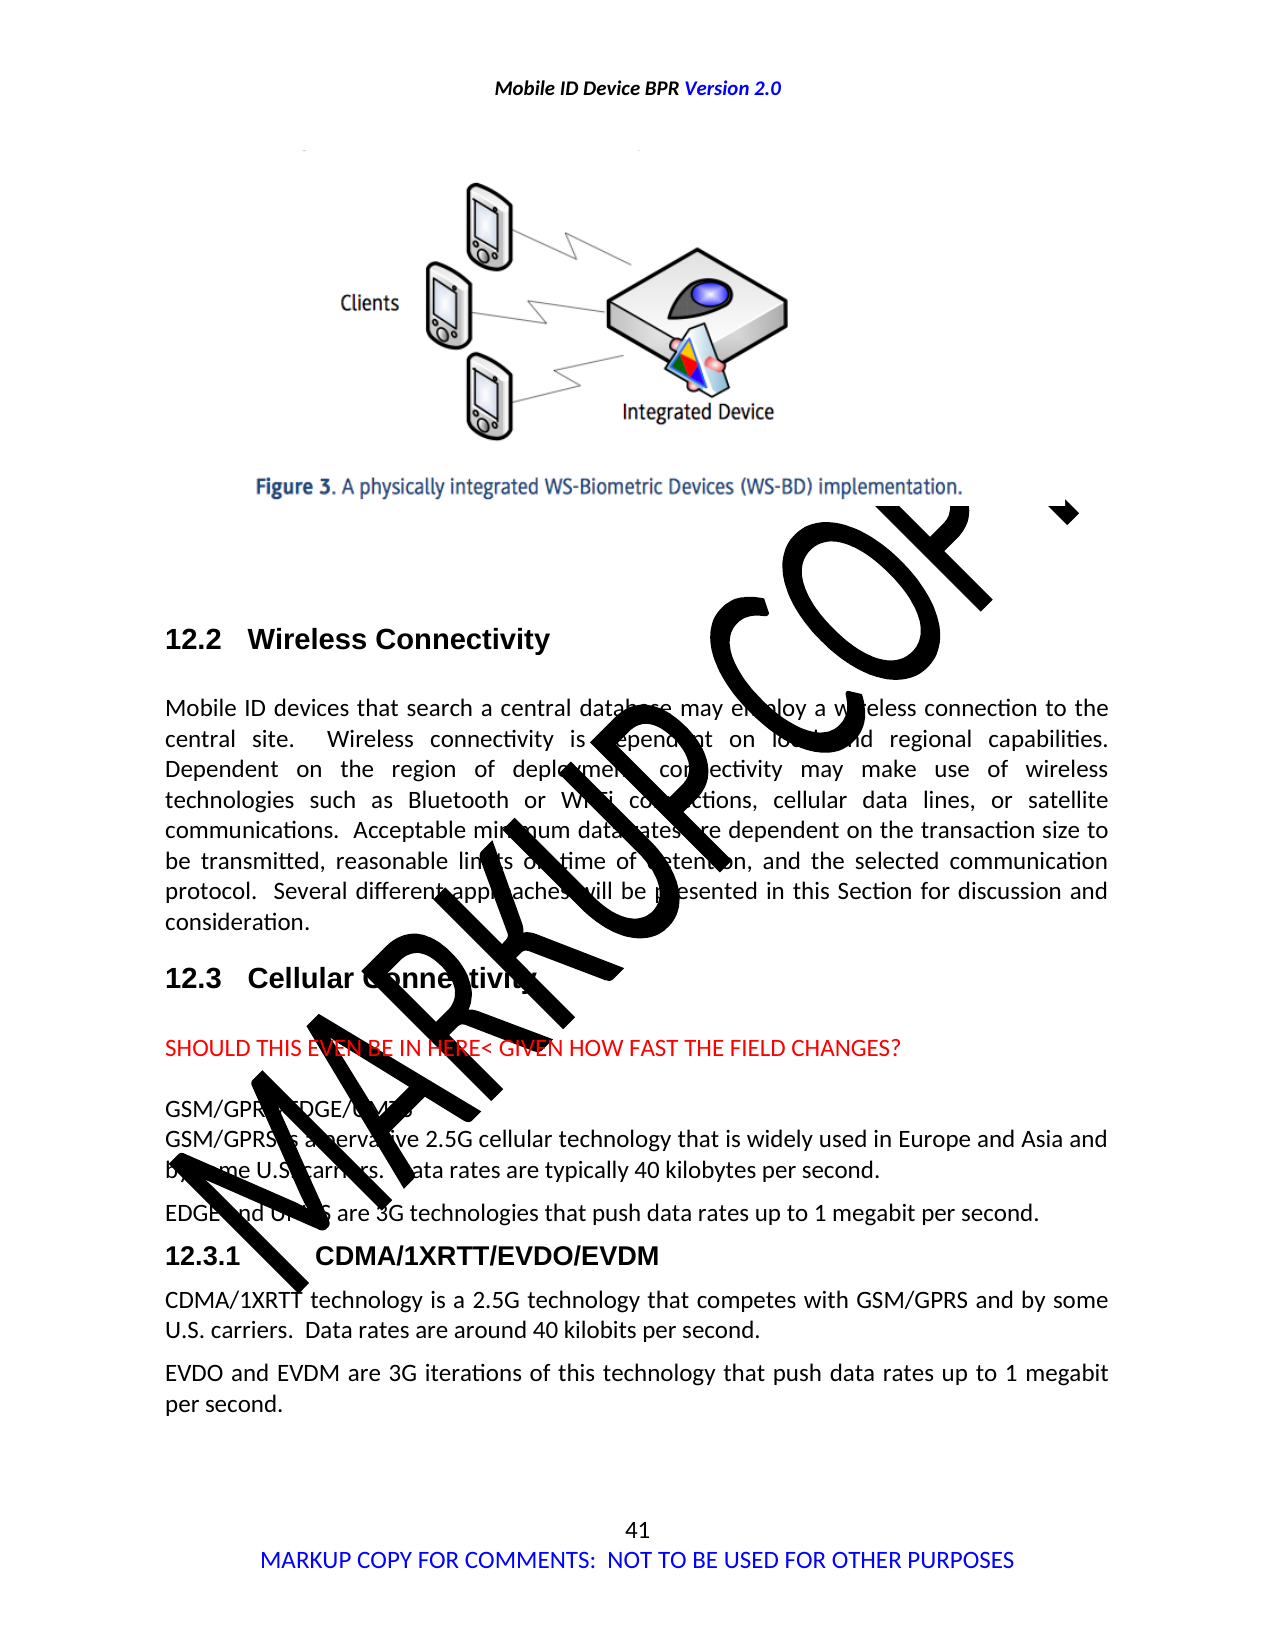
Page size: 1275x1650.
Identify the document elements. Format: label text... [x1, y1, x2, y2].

text GSM/GPRS/EDGE/UMTS [165, 1093, 1110, 1123]
subtitle Cellular Connectivity [165, 962, 1110, 995]
text EDGE and UMTS are 3G technologies that push data rates up to 1 megabit per second. [165, 1197, 1110, 1227]
subtitle Wireless Connectivity [165, 622, 1110, 656]
subtitle CDMA/1XRTT/EVDO/EVDM [165, 1240, 1110, 1271]
text SHOULD THIS EVEN BE IN HERE< GIVEN HOW FAST THE FIELD CHANGES? [165, 1032, 1110, 1062]
text EVDO and EVDM are 3G iterations of this technology that push data rates up to 1 megabit per second. [165, 1357, 1110, 1418]
picture [165, 150, 1065, 506]
text CDMA/1XRTT technology is a 2.5G technology that competes with GSM/GPRS and by some U.S. carriers. Data rates are around 40 kilobits per second. [165, 1284, 1110, 1345]
text GSM/GPRS is a pervasive 2.5G cellular technology that is widely used in Europe and Asia and by some U.S. carriers. Data rates are typically 40 kilobytes per second. [165, 1123, 1110, 1184]
text Mobile ID devices that search a central database may employ a wireless connection to the central site. Wireless connectivity is dependent on local and regional capabilities. Dependent on the region of deployment, connectivity may make use of wireless technologies such as Bluetooth or Wi-Fi connections, cellular data lines, or satellite communications. Acceptable minimum data rates are dependent on the transaction size to be transmitted, reasonable limits on time of detention, and the selected communication protocol. Several different approaches will be presented in this Section for discussion and consideration. [165, 692, 1110, 937]
